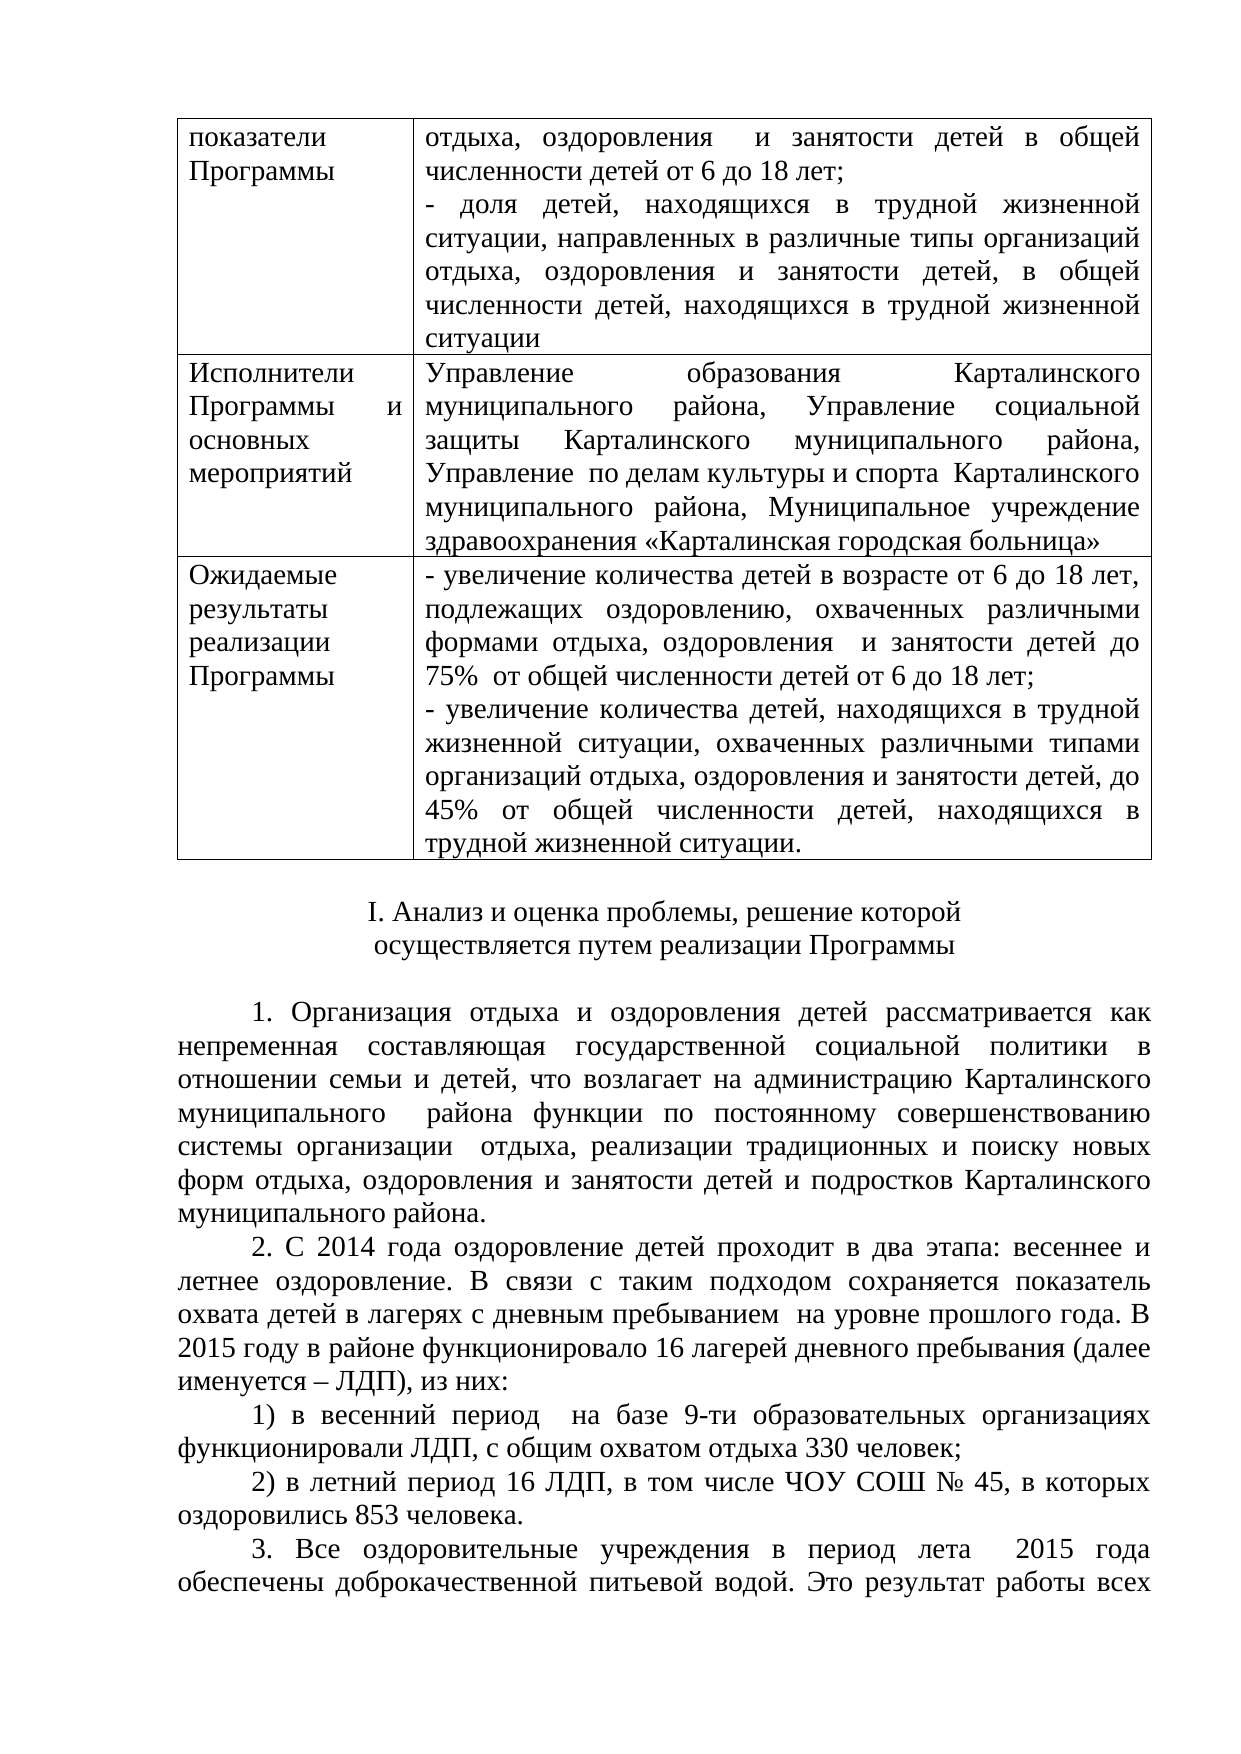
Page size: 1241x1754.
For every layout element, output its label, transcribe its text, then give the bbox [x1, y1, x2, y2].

text осуществляется путем реализации Программы [177, 927, 1152, 961]
text 1) в весенний период на базе 9-ти образовательных организациях функционировали ЛДП, с общим охватом отдыха 330 человек; [177, 1397, 1152, 1464]
text 2. С 2014 года оздоровление детей проходит в два этапа: весеннее и летнее оздоровление. В связи с таким подходом сохраняется показатель охвата детей в лагерях с дневным пребыванием на уровне прошлого года. В 2015 году в районе функционировало 16 лагерей дневного пребывания (далее именуется – ЛДП), из них: [177, 1229, 1152, 1397]
table_cell - увеличение количества детей в возрасте от 6 до 18 лет, подлежащих оздоровлению, охваченных различными формами отдыха, оздоровления и занятости детей до 75% от общей численности детей от 6 до 18 лет; - увеличение количества детей, находящихся в трудной жизненной ситуации, охваченных различными типами организаций отдыха, оздоровления и занятости детей, до 45% от общей численности детей, находящихся в трудной жизненной ситуации. [414, 557, 1151, 859]
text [177, 1531, 1152, 1598]
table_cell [178, 119, 413, 354]
table_cell Ожидаемые результаты реализации Программы [178, 557, 413, 859]
text I. Анализ и оценка проблемы, решение которой [177, 894, 1152, 927]
table_cell Управление образования Карталинского муниципального района, Управление социальной защиты Карталинского муниципального района, Управление по делам культуры и спорта Карталинского муниципального района, Муниципальное учреждение здравоохранения «Карталинская городская больница» [414, 355, 1151, 556]
text 1. Организация отдыха и оздоровления детей рассматривается как непременная составляющая государственной социальной политики в отношении семьи и детей, что возлагает на администрацию Карталинского муниципального района функции по постоянному совершенствованию системы организации отдыха, реализации традиционных и поиску новых форм отдыха, оздоровления и занятости детей и подростков Карталинского муниципального района. [177, 994, 1152, 1229]
text 2) в летний период 16 ЛДП, в том числе ЧОУ СОШ № 45, в которых оздоровились 853 человека. [177, 1464, 1152, 1531]
table_cell Исполнители Программы и основных мероприятий [178, 355, 413, 556]
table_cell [414, 119, 1151, 354]
